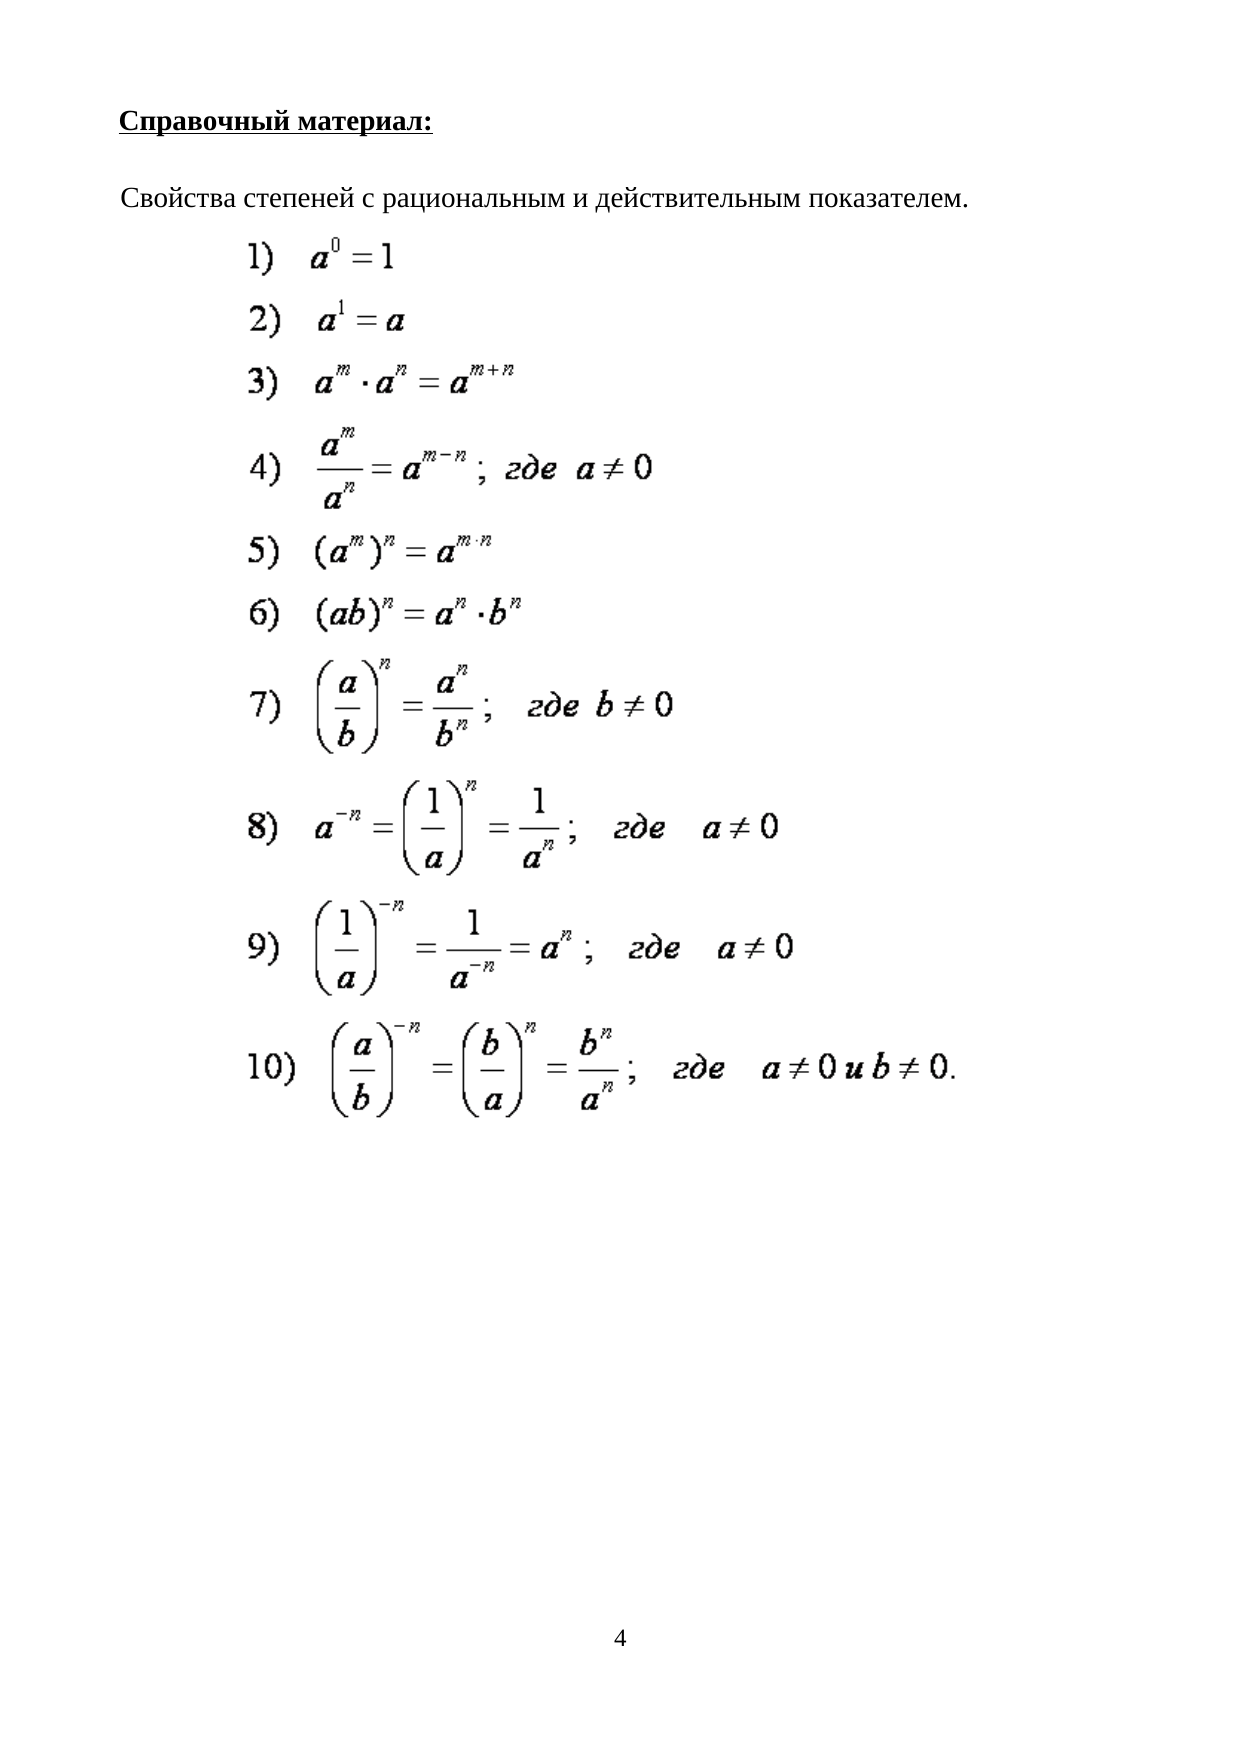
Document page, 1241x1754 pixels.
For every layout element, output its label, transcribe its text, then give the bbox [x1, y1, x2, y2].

text Справочный материал: [118, 103, 1152, 137]
text Свойства степеней с рациональным и действительным показателем. [120, 180, 1152, 214]
picture [243, 230, 1029, 1162]
